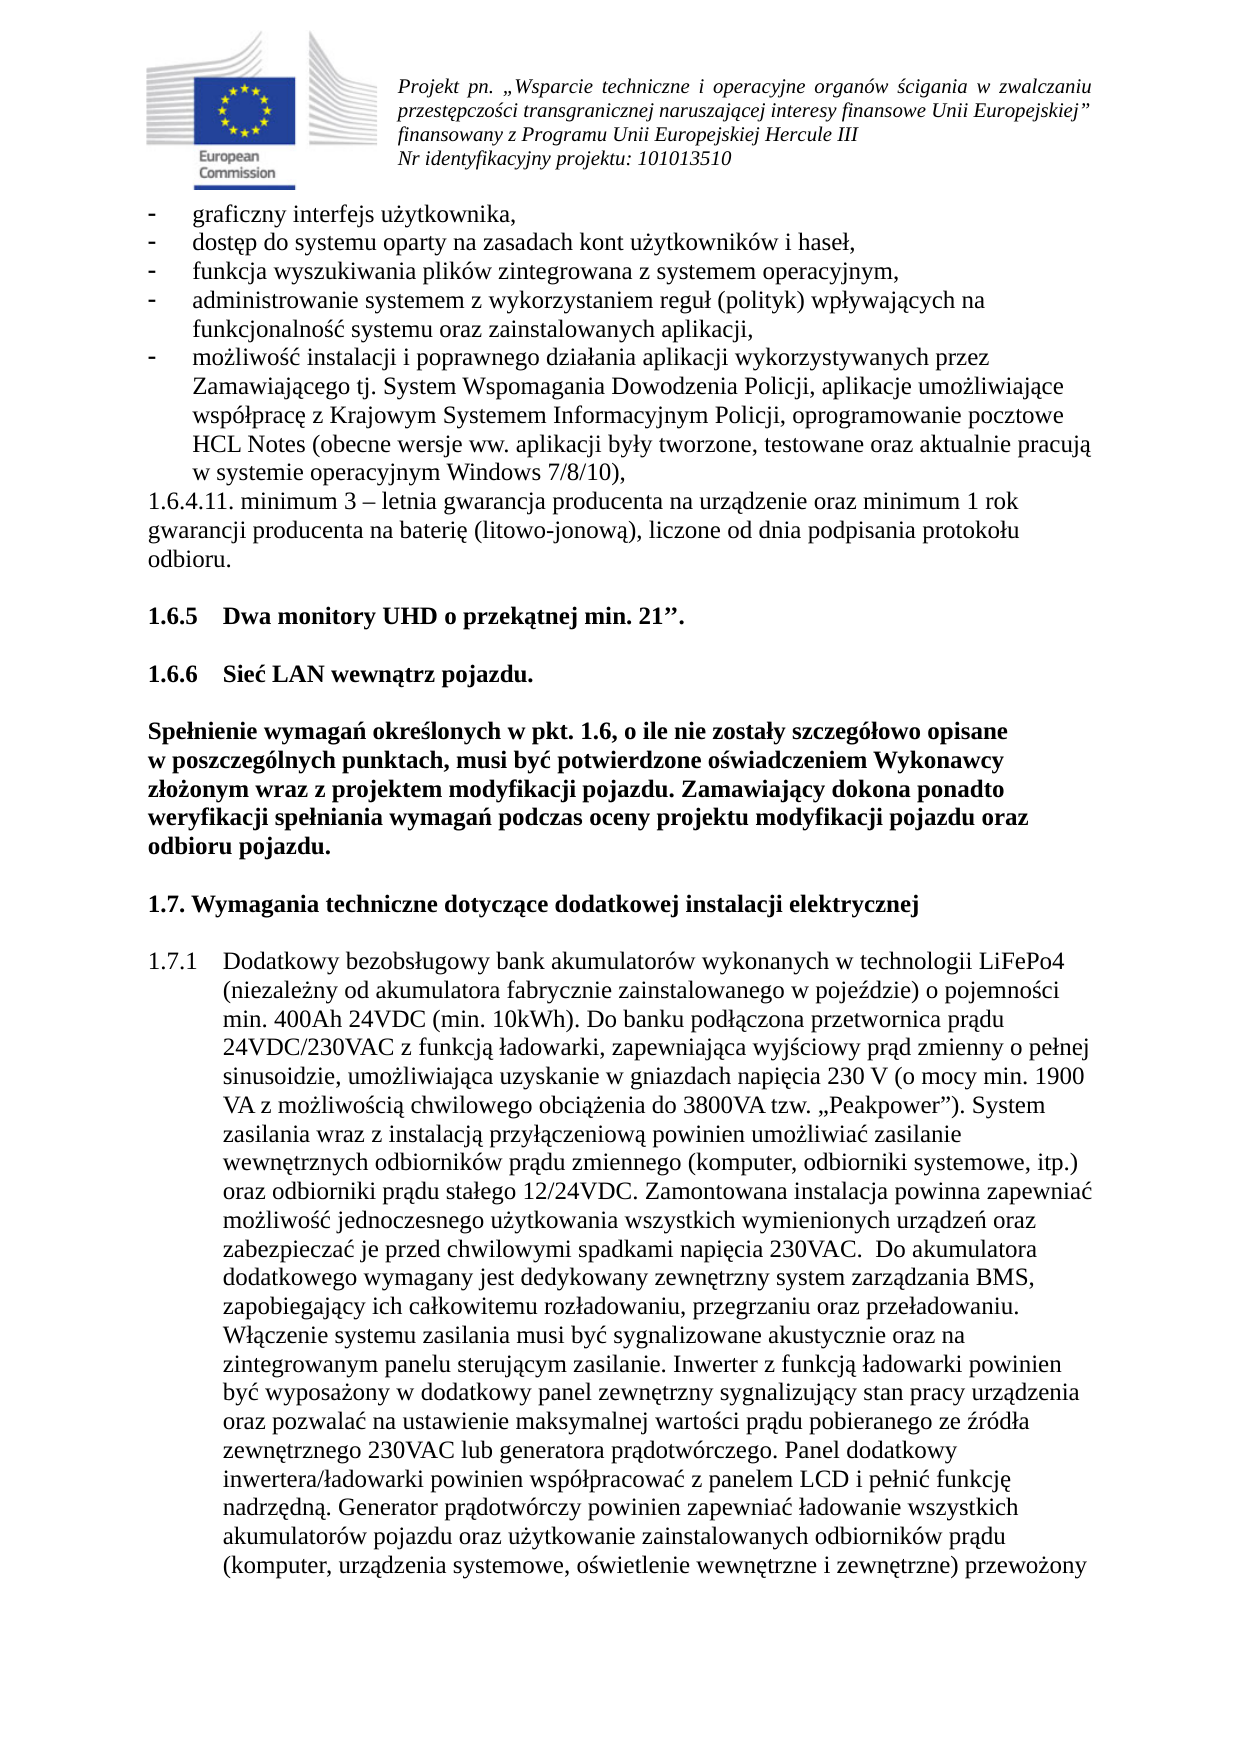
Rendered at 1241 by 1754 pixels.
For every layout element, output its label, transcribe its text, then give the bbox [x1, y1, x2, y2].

text 1.6.4.11. minimum 3 – letnia gwarancja producenta na urządzenie oraz minimum 1 rok gwarancji producenta na baterię (litowo-jonową), liczone od dnia podpisania protokołu odbioru. [148, 486, 1093, 572]
list Sieć LAN wewnątrz pojazdu. [148, 659, 1093, 687]
text Spełnienie wymagań określonych w pkt. 1.6, o ile nie zostały szczegółowo opisane w poszczególnych punktach, musi być potwierdzone oświadczeniem Wykonawcy złożonym wraz z projektem modyfikacji pojazdu. Zamawiający dokona ponadto weryfikacji spełniania wymagań podczas oceny projektu modyfikacji pojazdu oraz odbioru pojazdu. [148, 716, 1093, 860]
list możliwość instalacji i poprawnego działania aplikacji wykorzystywanych przez Zamawiającego tj. System Wspomagania Dowodzenia Policji, aplikacje umożliwiające współpracę z Krajowym Systemem Informacyjnym Policji, oprogramowanie pocztowe HCL Notes (obecne wersje ww. aplikacji były tworzone, testowane oraz aktualnie pracują w systemie operacyjnym Windows 7/8/10), [148, 342, 1093, 486]
list funkcja wyszukiwania plików zintegrowana z systemem operacyjnym, [148, 256, 1093, 285]
list dostęp do systemu oparty na zasadach kont użytkowników i haseł, [148, 227, 1093, 256]
list administrowanie systemem z wykorzystaniem reguł (polityk) wpływających na funkcjonalność systemu oraz zainstalowanych aplikacji, [148, 285, 1093, 342]
picture [146, 30, 378, 190]
text 1.7. Wymagania techniczne dotyczące dodatkowej instalacji elektrycznej [148, 889, 1093, 917]
list Dwa monitory UHD o przekątnej min. 21’’. [148, 601, 1093, 630]
list graficzny interfejs użytkownika, [148, 199, 1093, 227]
